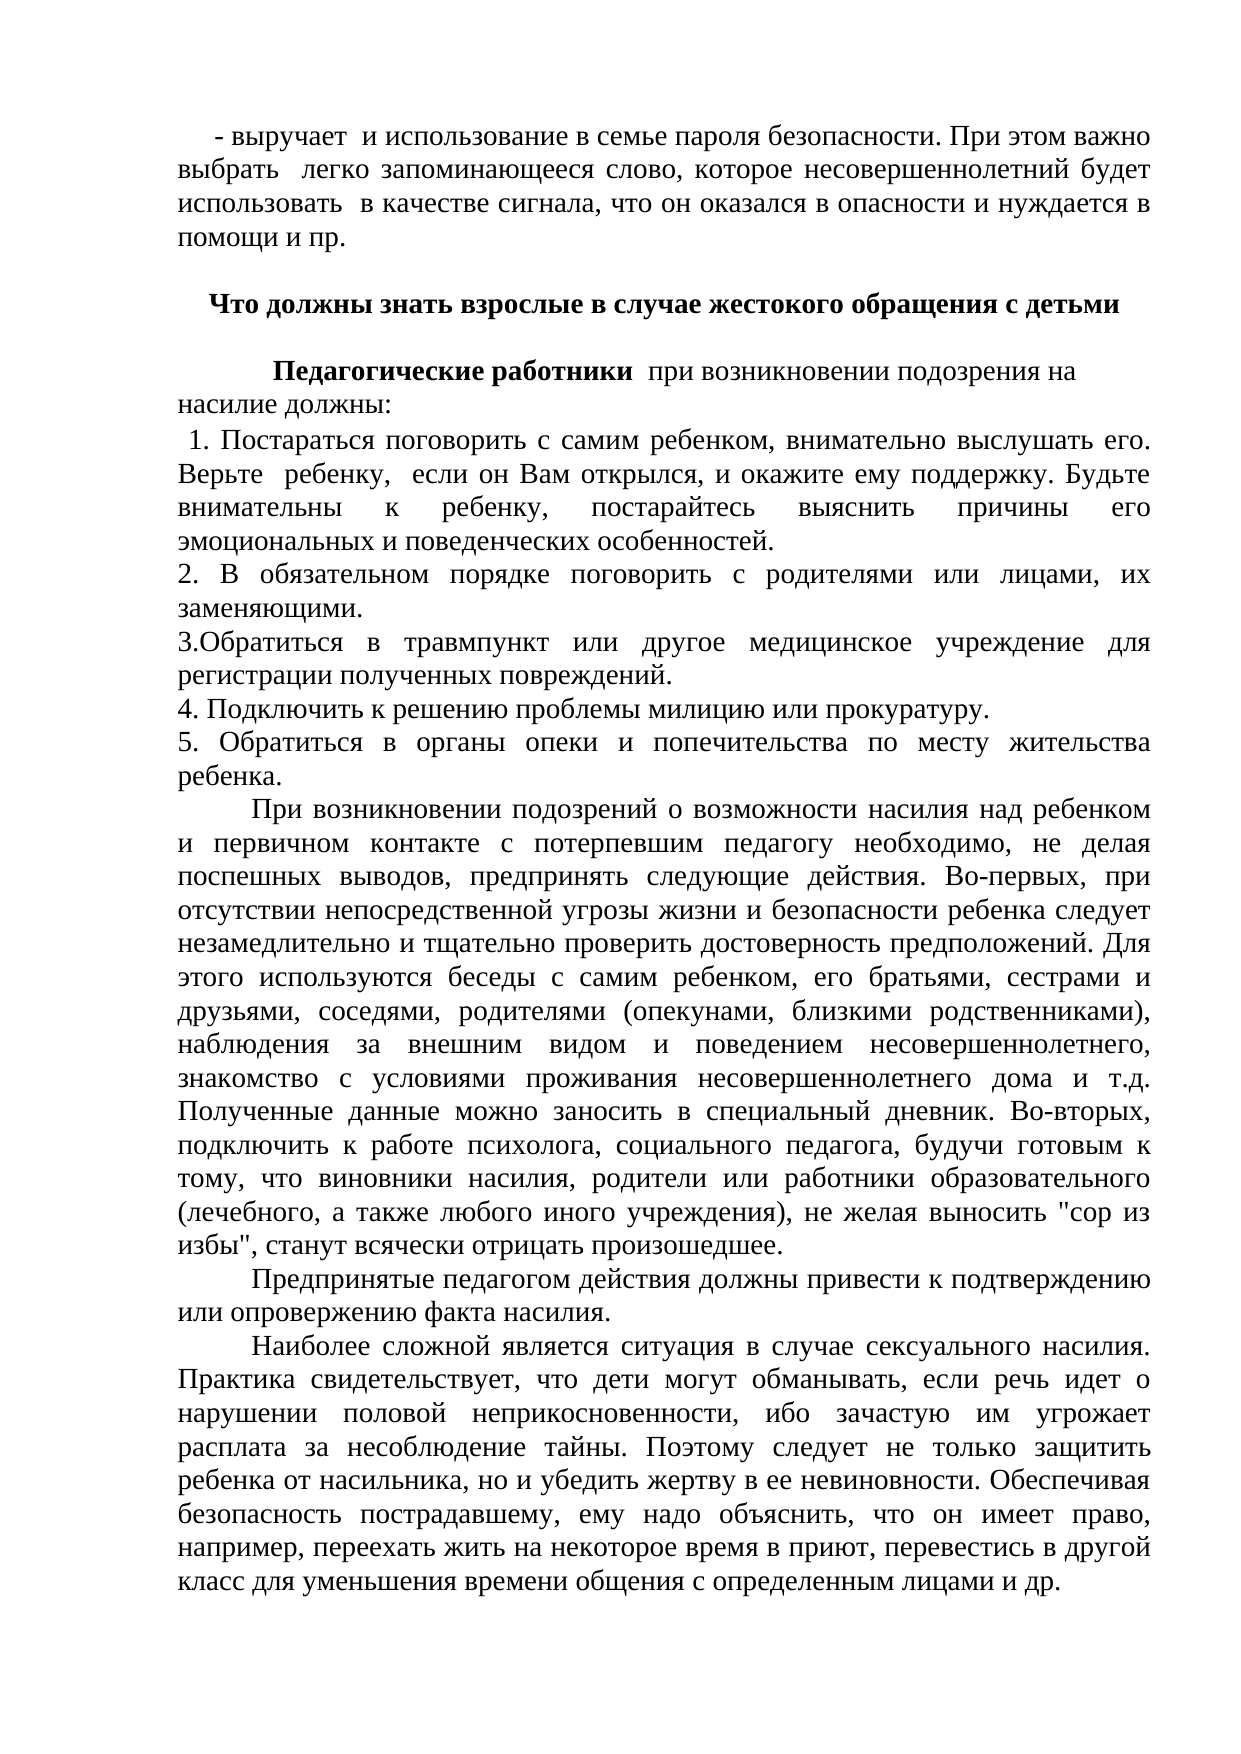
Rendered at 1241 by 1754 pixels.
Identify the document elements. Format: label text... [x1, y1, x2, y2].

text - выручает и использование в семье пароля безопасности. При этом важно выбрать легко запоминающееся слово, которое несовершеннолетний будет использовать в качестве сигнала, что он оказался в опасности и нуждается в помощи и пр. [177, 118, 1152, 252]
text 2. В обязательном порядке поговорить с родителями или лицами, их заменяющими. [177, 557, 1152, 624]
text Наиболее сложной является ситуация в случае сексуального насилия. Практика свидетельствует, что дети могут обманывать, если речь идет о нарушении половой неприкосновенности, ибо зачастую им угрожает расплата за несоблюдение тайны. Поэтому следует не только защитить ребенка от насильника, но и убедить жертву в ее невиновности. Обеспечивая безопасность пострадавшему, ему надо объяснить, что он имеет право, например, переехать жить на некоторое время в приют, перевестись в другой класс для уменьшения времени общения с определенным лицами и др. [177, 1328, 1152, 1596]
text При возникновении подозрений о возможности насилия над ребенком и первичном контакте с потерпевшим педагогу необходимо, не делая поспешных выводов, предпринять следующие действия. Во-первых, при отсутствии непосредственной угрозы жизни и безопасности ребенка следует незамедлительно и тщательно проверить достоверность предположений. Для этого используются беседы с самим ребенком, его братьями, сестрами и друзьями, соседями, родителями (опекунами, близкими родственниками), наблюдения за внешним видом и поведением несовершеннолетнего, знакомство с условиями проживания несовершеннолетнего дома и т.д. Полученные данные можно заносить в специальный дневник. Во-вторых, подключить к работе психолога, социального педагога, будучи готовым к тому, что виновники насилия, родители или работники образовательного (лечебного, а также любого иного учреждения), не желая выносить "сор из избы", станут всячески отрицать произошедшее. [177, 791, 1152, 1261]
text 3.Обратиться в травмпункт или другое медицинское учреждение для регистрации полученных повреждений. [177, 624, 1152, 691]
text Что должны знать взрослые в случае жестокого обращения с детьми [177, 286, 1152, 319]
text 1. Постараться поговорить с самим ребенком, внимательно выслушать его. Верьте ребенку, если он Вам открылся, и окажите ему поддержку. Будьте внимательны к ребенку, постарайтесь выяснить причины его эмоциональных и поведенческих особенностей. [177, 422, 1152, 557]
text 5. Обратиться в органы опеки и попечительства по месту жительства ребенка. [177, 724, 1152, 791]
text Педагогические работники при возникновении подозрения на насилие должны: [177, 353, 1152, 422]
text Предпринятые педагогом действия должны привести к подтверждению или опровержению факта насилия. [177, 1261, 1152, 1328]
text 4. Подключить к решению проблемы милицию или прокуратуру. [177, 691, 1152, 724]
